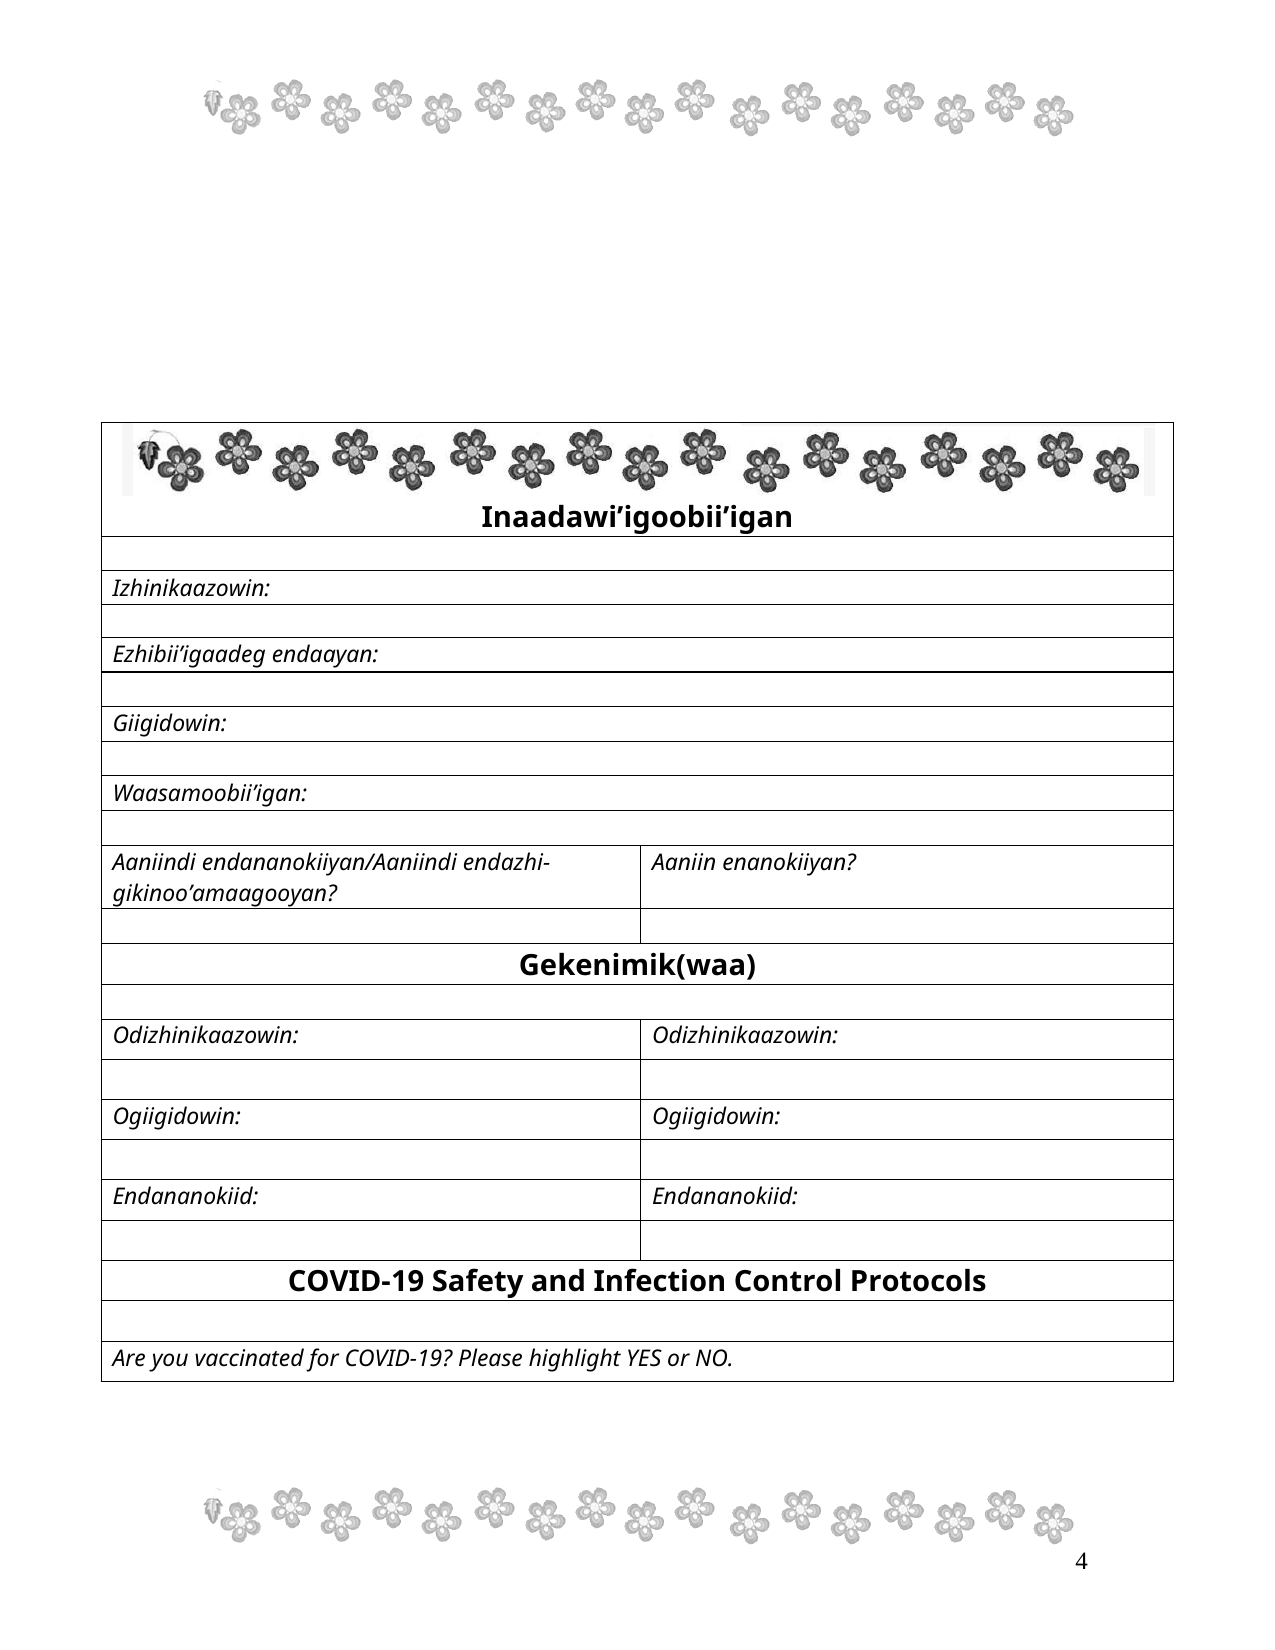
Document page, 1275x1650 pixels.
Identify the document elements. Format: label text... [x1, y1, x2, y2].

table_cell [102, 1301, 1173, 1341]
table_cell Giigidowin: [102, 707, 1173, 741]
table_cell Waasamoobii’igan: [102, 776, 1173, 810]
picture [187, 75, 1088, 139]
table_cell [641, 1221, 1173, 1260]
table_cell [102, 811, 1173, 845]
table_cell Ogiigidowin: [641, 1100, 1173, 1139]
table_header Inaadawi’igoobii’igan [102, 423, 1173, 536]
table_cell [102, 1221, 640, 1260]
table_cell Aaniindi endananokiiyan/Aaniindi endazhi-gikinoo’amaagooyan? [102, 846, 640, 908]
table_cell Are you vaccinated for COVID-19? Please highlight YES or NO. [102, 1342, 1173, 1381]
table_cell [102, 537, 1173, 570]
table_cell Odizhinikaazowin: [641, 1020, 1173, 1059]
table_cell [641, 1060, 1173, 1099]
table_cell COVID-19 Safety and Infection Control Protocols [102, 1261, 1173, 1300]
table_cell [102, 742, 1173, 775]
table_cell [102, 985, 1173, 1018]
table_cell Endananokiid: [102, 1180, 640, 1219]
table_cell [641, 909, 1173, 943]
table_cell Izhinikaazowin: [102, 571, 1173, 603]
table_cell Aaniin enanokiiyan? [641, 846, 1173, 908]
table_cell Gekenimik(waa) [102, 944, 1173, 984]
table_cell [102, 605, 1173, 637]
table_cell [102, 673, 1173, 706]
table_cell Ezhibii’igaadeg endaayan: [102, 638, 1173, 671]
table_cell Ogiigidowin: [102, 1100, 640, 1139]
picture [119, 423, 1155, 496]
table_cell Odizhinikaazowin: [102, 1020, 640, 1059]
picture [187, 1482, 1088, 1547]
table_cell [102, 1060, 640, 1099]
table_cell [102, 909, 640, 943]
table_cell Endananokiid: [641, 1180, 1173, 1219]
table_cell [102, 1140, 640, 1179]
table_cell [641, 1140, 1173, 1179]
